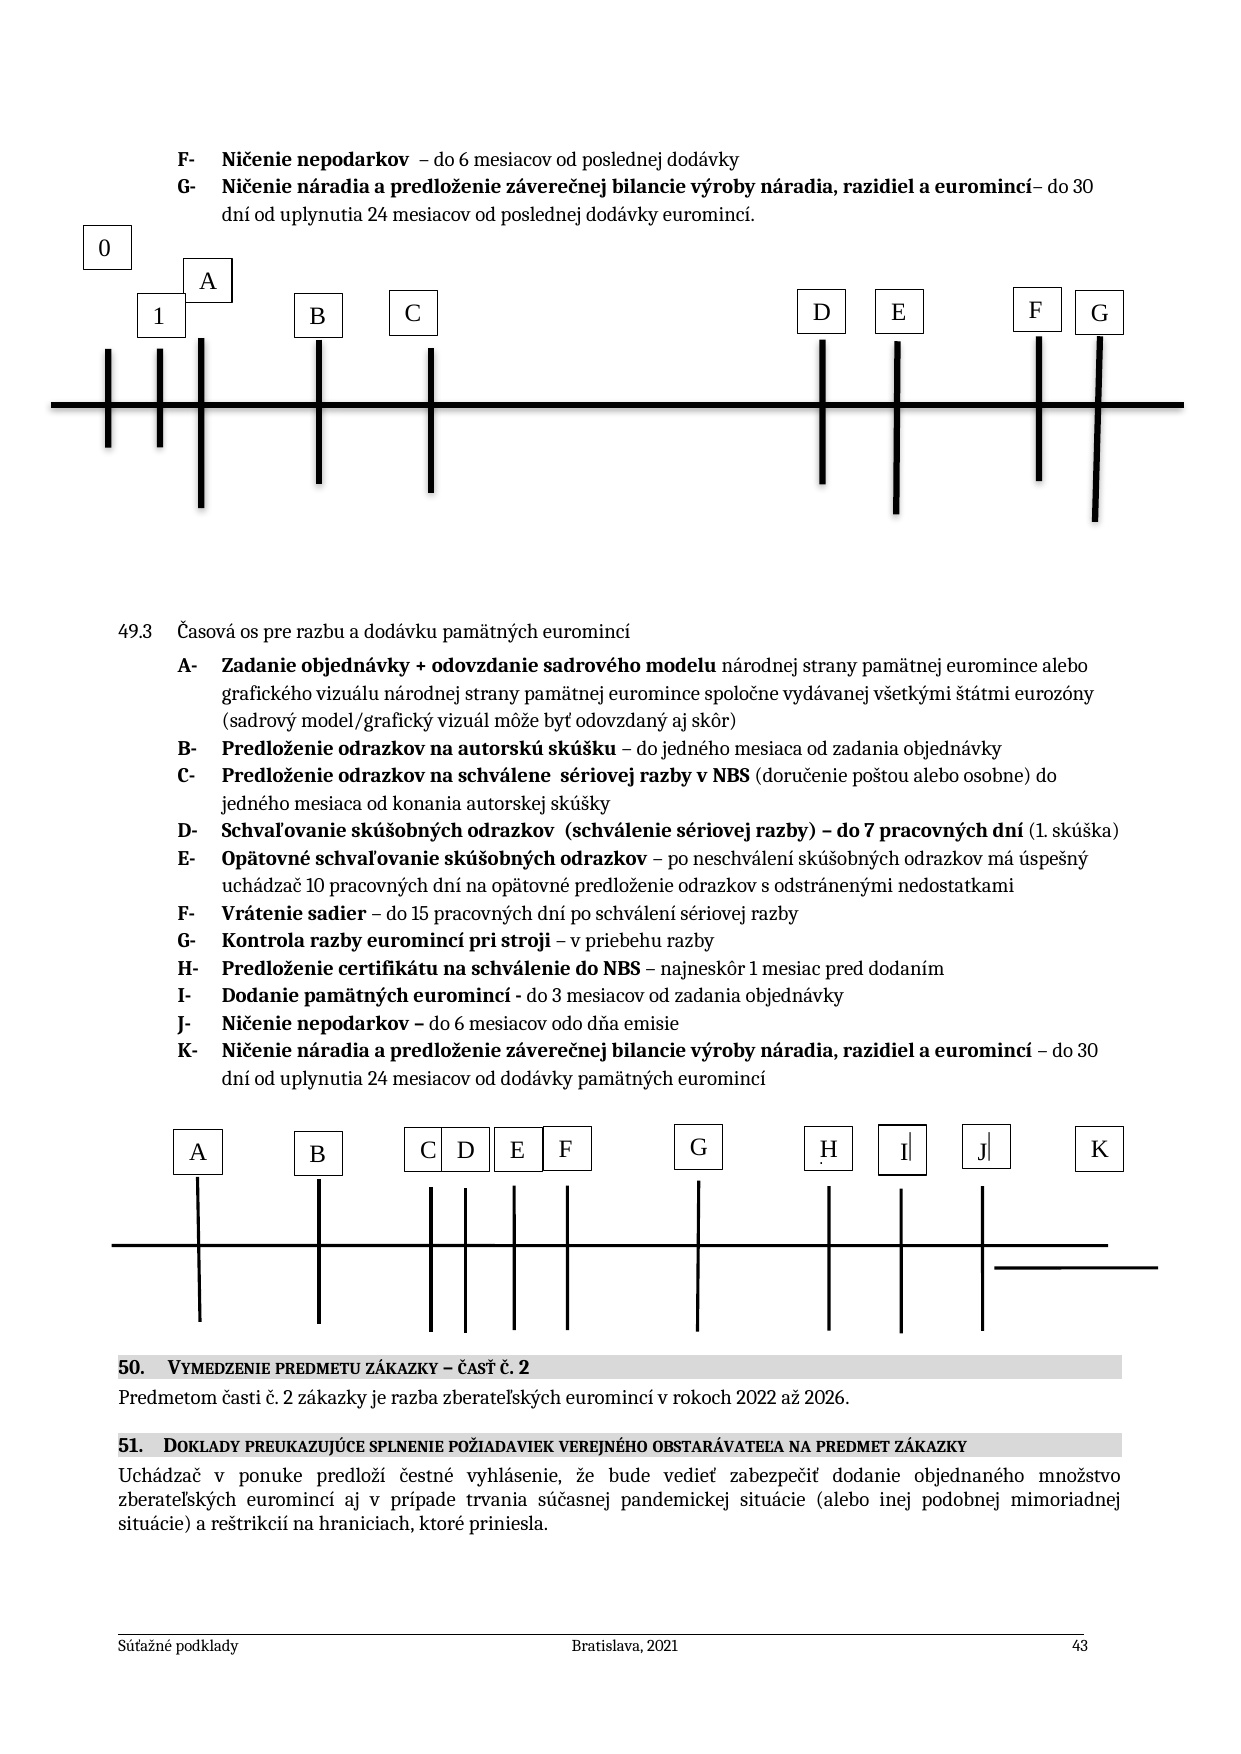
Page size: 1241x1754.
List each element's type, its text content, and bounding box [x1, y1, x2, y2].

text Predmetom časti č. 2 zákazky je razba zberateľských euromincí v rokoch 2022 až 2026. [118, 1386, 1122, 1409]
list Doklady preukazujúce splnenie požiadaviek verejného obstarávateľa na predmet zákazky [118, 1433, 1122, 1457]
list Ničenie náradia a predloženie záverečnej bilancie výroby náradia, razidiel a euromincí– do 30 dní od uplynutia 24 mesiacov od poslednej dodávky euromincí. [177, 175, 1122, 227]
list Predloženie certifikátu na schválenie do NBS – najneskôr 1 mesiac pred dodaním [177, 956, 1122, 980]
list Dodanie pamätných euromincí - do 3 mesiacov od zadania objednávky [177, 984, 1122, 1008]
list Schvaľovanie skúšobných odrazkov (schválenie sériovej razby) – do 7 pracovných dní (1. skúška) [177, 819, 1122, 843]
text 49.3 Časová os pre razbu a dodávku pamätných euromincí [118, 619, 1122, 643]
list Predloženie odrazkov na schválene sériovej razby v NBS (doručenie poštou alebo osobne) do jedného mesiaca od konania autorskej skúšky [177, 764, 1122, 815]
list Zadanie objednávky + odovzdanie sadrového modelu národnej strany pamätnej euromince alebo grafického vizuálu národnej strany pamätnej euromince spoločne vydávanej všetkými štátmi eurozóny (sadrový model/grafický vizuál môže byť odovzdaný aj skôr) [177, 654, 1122, 733]
list Vrátenie sadier – do 15 pracovných dní po schválení sériovej razby [177, 901, 1122, 925]
list Ničenie nepodarkov – do 6 mesiacov od poslednej dodávky [177, 148, 1122, 172]
list Vymedzenie predmetu zákazky – časť č. 2 [118, 1355, 1122, 1379]
text Uchádzač v ponuke predloží čestné vyhlásenie, že bude vedieť zabezpečiť dodanie objednaného množstvo zberateľských euromincí aj v prípade trvania súčasnej pandemickej situácie (alebo inej podobnej mimoriadnej situácie) a reštrikcií na hraniciach, ktoré priniesla. [118, 1464, 1122, 1536]
list Ničenie náradia a predloženie záverečnej bilancie výroby náradia, razidiel a euromincí – do 30 dní od uplynutia 24 mesiacov od dodávky pamätných euromincí [177, 1039, 1122, 1090]
list Ničenie nepodarkov – do 6 mesiacov odo dňa emisie [177, 1011, 1122, 1035]
list Kontrola razby euromincí pri stroji – v priebehu razby [177, 929, 1122, 953]
list Predloženie odrazkov na autorskú skúšku – do jedného mesiaca od zadania objednávky [177, 736, 1122, 760]
list Opätovné schvaľovanie skúšobných odrazkov – po neschválení skúšobných odrazkov má úspešný uchádzač 10 pracovných dní na opätovné predloženie odrazkov s odstránenými nedostatkami [177, 846, 1122, 898]
